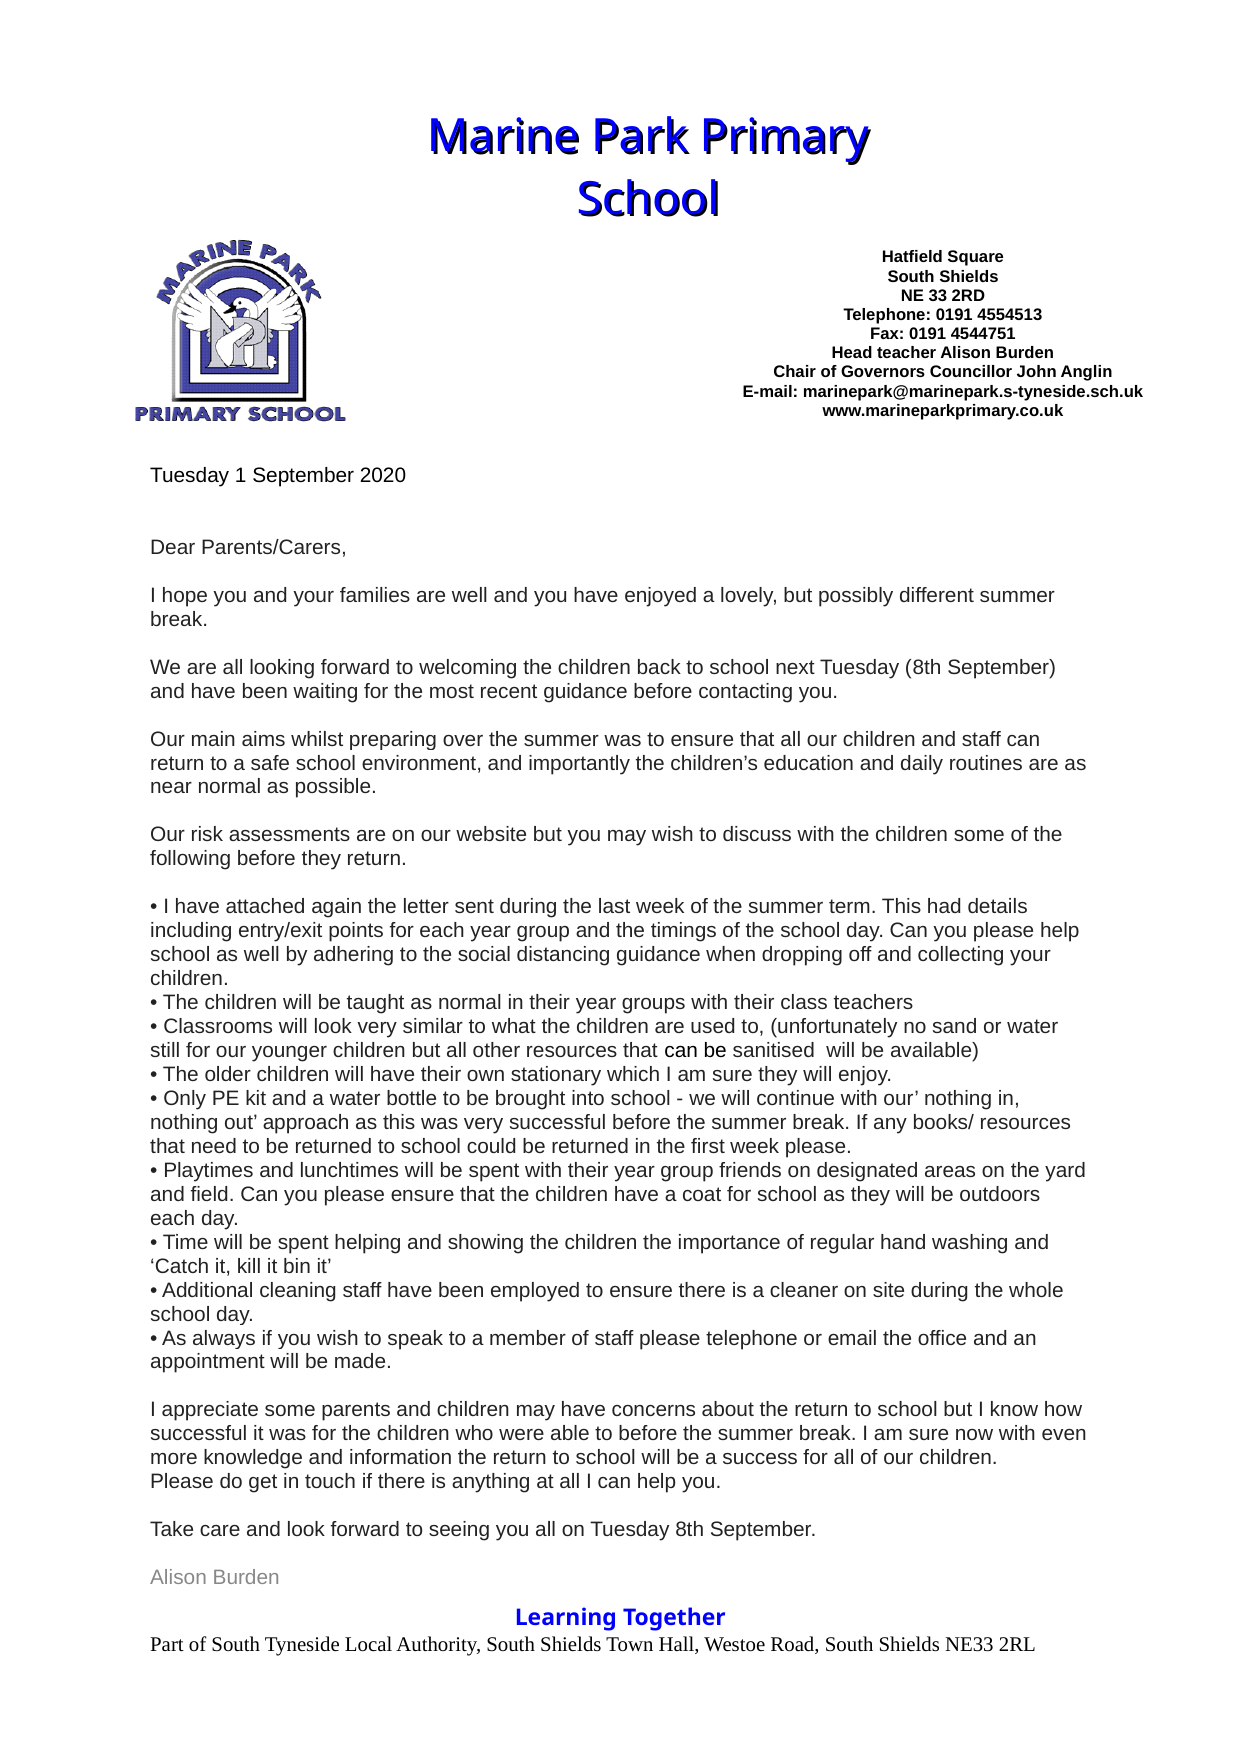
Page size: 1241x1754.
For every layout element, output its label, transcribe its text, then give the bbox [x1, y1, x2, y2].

text Tuesday 1 September 2020 [150, 463, 1090, 487]
text Dear Parents/Carers, I hope you and your families are well and you have enjoyed a lovely, but possibly different summer break. [150, 535, 1090, 631]
text We are all looking forward to welcoming the children back to school next Tuesday (8th September) and have been waiting for the most recent guidance before contacting you. [150, 631, 1090, 702]
text • I have attached again the letter sent during the last week of the summer term. This had details including entry/exit points for each year group and the timings of the school day. Can you please help school as well by adhering to the social distancing guidance when dropping off and collecting your children. • The children will be taught as normal in their year groups with their class teachers • Classrooms will look very similar to what the children are used to, (unfortunately no sand or water still for our younger children but all other resources that can be sanitised will be available) • The older children will have their own stationary which I am sure they will enjoy. • Only PE kit and a water bottle to be brought into school - we will continue with our’ nothing in, nothing out’ approach as this was very successful before the summer break. If any books/ resources that need to be returned to school could be returned in the first week please. • Playtimes and lunchtimes will be spent with their year group friends on designated areas on the yard and field. Can you please ensure that the children have a coat for school as they will be outdoors each day. • Time will be spent helping and showing the children the importance of regular hand washing and ‘Catch it, kill it bin it’ • Additional cleaning staff have been employed to ensure there is a cleaner on site during the whole school day. • As always if you wish to speak to a member of staff please telephone or email the office and an appointment will be made. I appreciate some parents and children may have concerns about the return to school but I know how successful it was for the children who were able to before the summer break. I am sure now with even more knowledge and information the return to school will be a success for all of our children. Please do get in touch if there is anything at all I can help you. Take care and look forward to seeing you all on Tuesday 8th September. Alison Burden [150, 870, 1090, 1589]
text Our risk assessments are on our website but you may wish to discuss with the children some of the following before they return. [150, 798, 1090, 870]
text Our main aims whilst preparing over the summer was to ensure that all our children and staff can return to a safe school environment, and importantly the children’s education and daily routines are as near normal as possible. [150, 702, 1090, 798]
